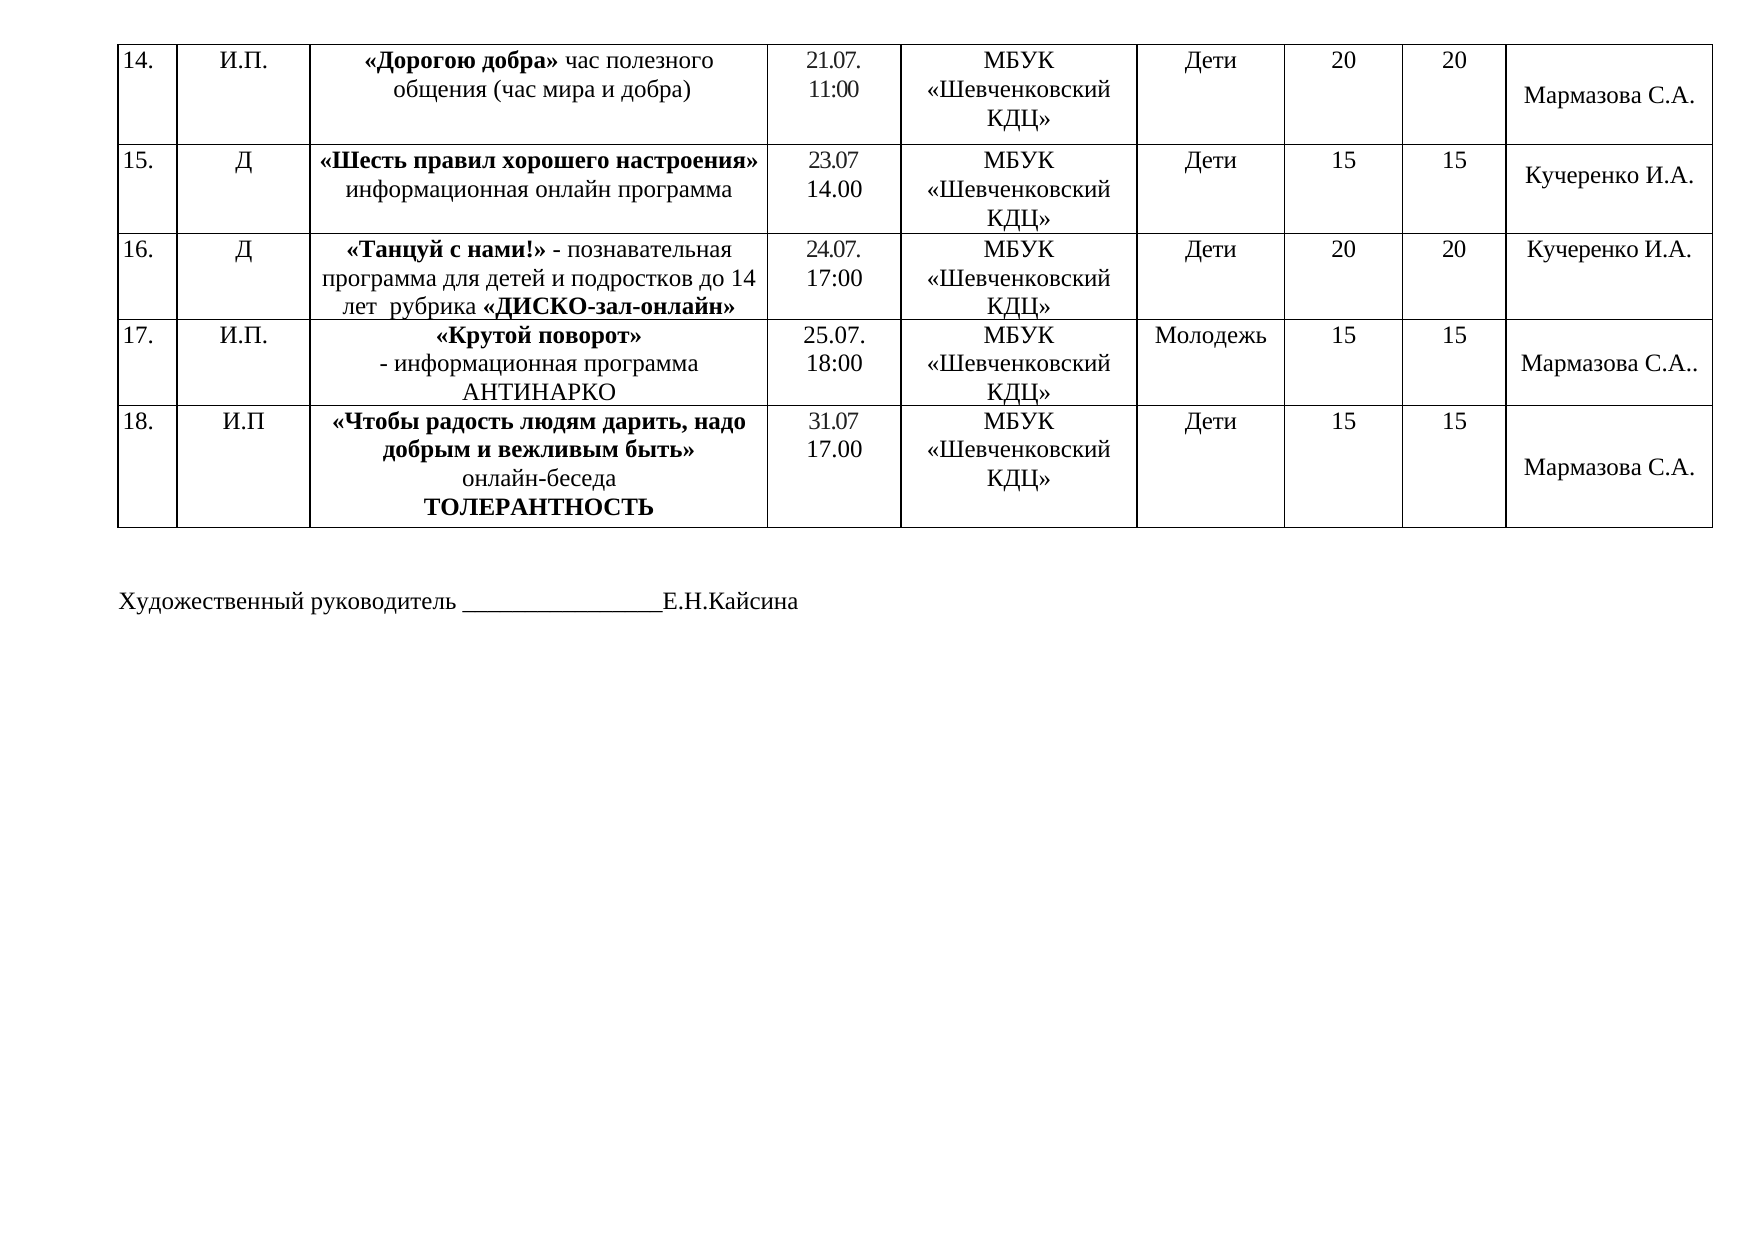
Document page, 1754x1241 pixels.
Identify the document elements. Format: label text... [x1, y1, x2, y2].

table_cell 15 [1403, 145, 1505, 233]
table_cell 23.07 14.00 [768, 145, 900, 233]
table_cell Мармазова С.А.. [1507, 320, 1712, 405]
table_cell И.П [178, 406, 309, 527]
table_cell Дети [1138, 406, 1284, 527]
table_cell Дети [1138, 45, 1284, 144]
table_cell Мармазова С.А. [1507, 45, 1712, 144]
table_cell МБУК «Шевченковский КДЦ» [902, 406, 1136, 527]
table_cell Кучеренко И.А. [1507, 145, 1712, 233]
table_cell 24.07. 17:00 [768, 234, 900, 319]
table_cell [119, 145, 176, 233]
table_cell Д [178, 145, 309, 233]
table_cell 21.07. 11:00 [768, 45, 900, 144]
table_cell 15 [1285, 406, 1402, 527]
table_cell 15 [1403, 406, 1505, 527]
table_cell «Дорогою добра» час полезного общения (час мира и добра) [311, 45, 767, 144]
table_cell И.П. [178, 45, 309, 144]
table_cell [119, 406, 176, 527]
table_cell «Чтобы радость людям дарить, надо добрым и вежливым быть» онлайн-беседа ТОЛЕРАНТНОСТЬ [311, 406, 767, 527]
table_cell 20 [1403, 234, 1505, 319]
table_cell 15 [1403, 320, 1505, 405]
table_cell 20 [1285, 234, 1402, 319]
table_cell Дети [1138, 145, 1284, 233]
table_cell Кучеренко И.А. [1507, 234, 1712, 319]
table_cell 20 [1285, 45, 1402, 144]
table_cell Молодежь [1138, 320, 1284, 405]
table_cell 20 [1403, 45, 1505, 144]
table_cell Мармазова С.А. [1507, 406, 1712, 527]
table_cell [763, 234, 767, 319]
table_cell 15 [1285, 320, 1402, 405]
table_cell «Шесть правил хорошего настроения» информационная онлайн программа [311, 145, 767, 233]
table_cell [119, 45, 176, 144]
table_cell 31.07 17.00 [768, 406, 900, 527]
table_cell [119, 320, 176, 405]
table_cell 15 [1285, 145, 1402, 233]
table_cell 25.07. 18:00 [768, 320, 900, 405]
table_cell Дети [1138, 234, 1284, 319]
text Художественный руководитель ________________Е.Н.Кайсина [118, 586, 1636, 614]
table_cell И.П. [178, 320, 309, 405]
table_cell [902, 45, 1136, 144]
table_cell МБУК «Шевченковский КДЦ» [902, 145, 1136, 233]
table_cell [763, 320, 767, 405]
table_cell Д [178, 234, 309, 319]
table_cell [119, 234, 176, 319]
